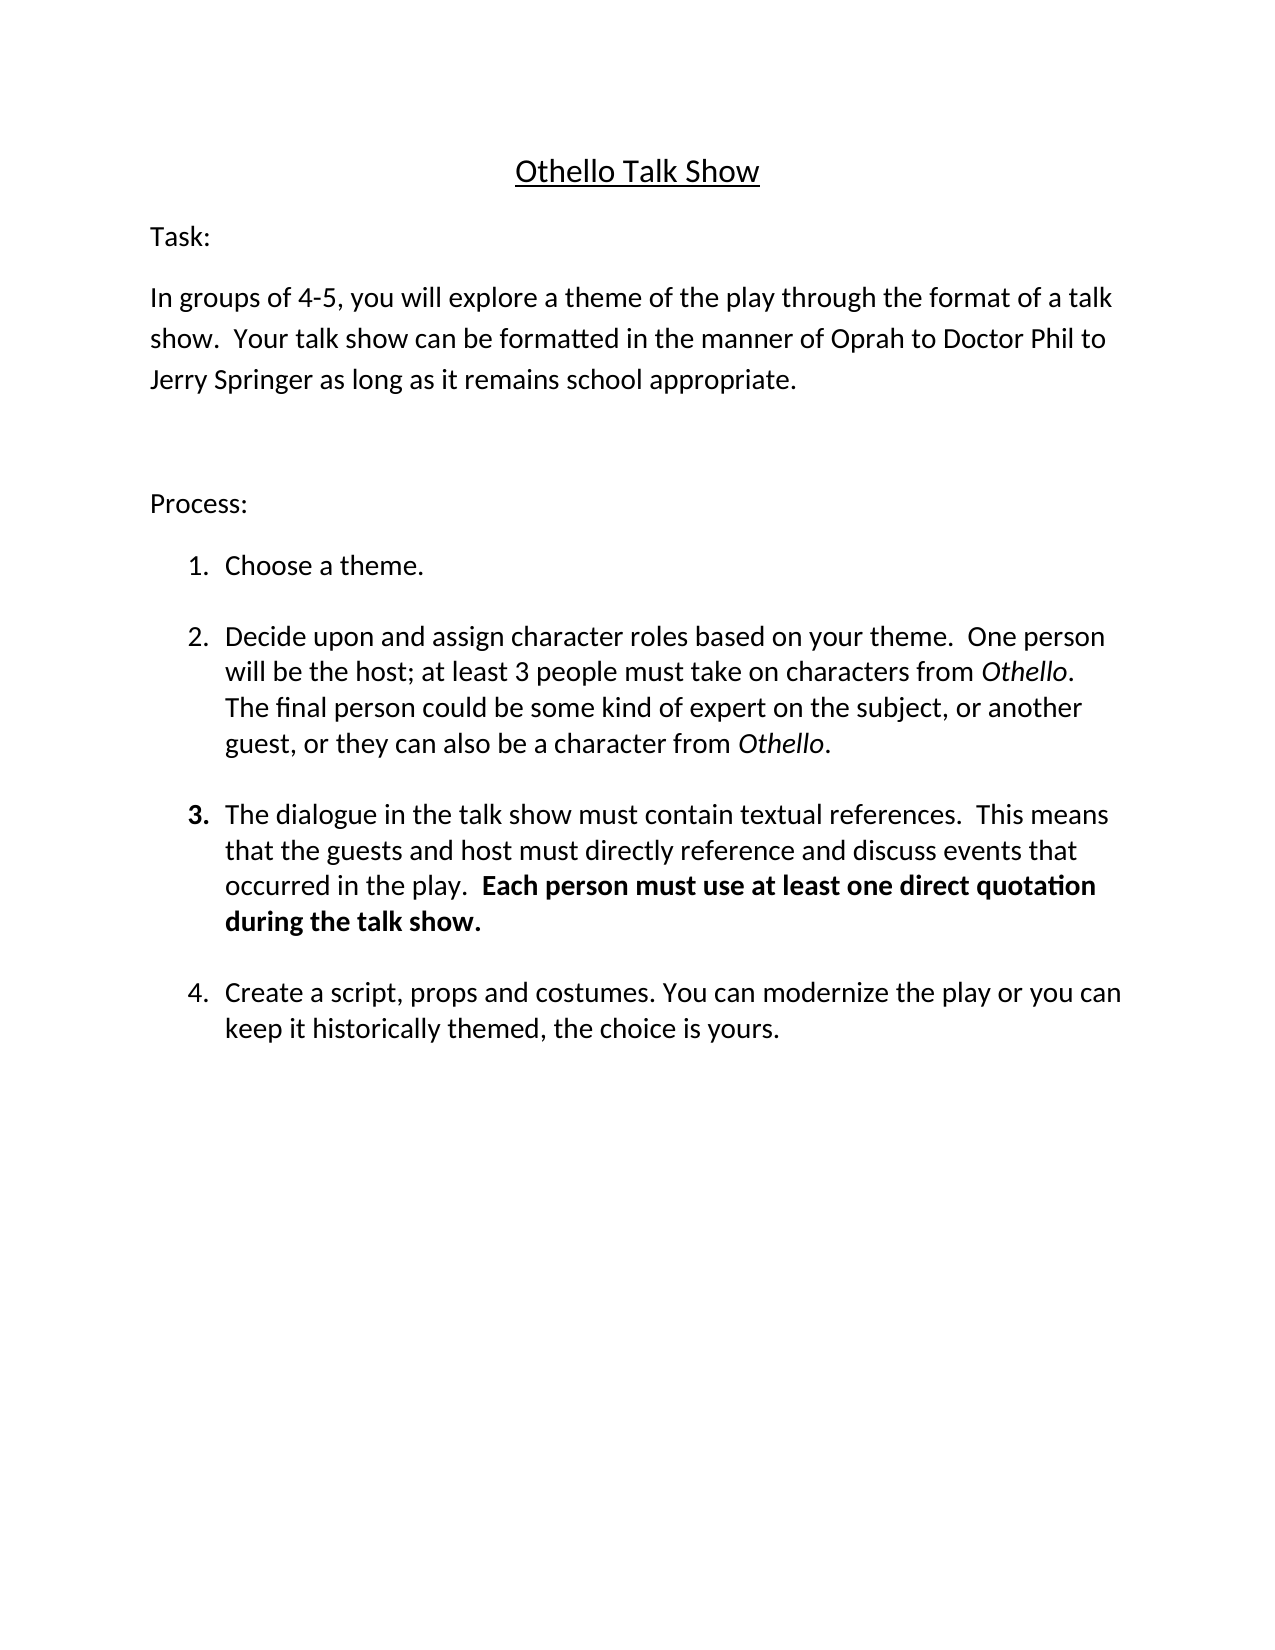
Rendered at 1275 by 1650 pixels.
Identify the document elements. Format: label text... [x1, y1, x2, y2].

list Create a script, props and costumes. You can modernize the play or you can keep it historically themed, the choice is yours. [187, 974, 1125, 1045]
text Task: [150, 218, 1125, 253]
text Process: [150, 485, 1125, 520]
list Decide upon and assign character roles based on your theme. One person will be the host; at least 3 people must take on characters from Othello. The final person could be some kind of expert on the subject, or another guest, or they can also be a character from Othello. [187, 618, 1125, 760]
text In groups of 4-5, you will explore a theme of the play through the format of a talk show. Your talk show can be formatted in the manner of Oprah to Doctor Phil to Jerry Springer as long as it remains school appropriate. [150, 279, 1125, 397]
list The dialogue in the talk show must contain textual references. This means that the guests and host must directly reference and discuss events that occurred in the play. Each person must use at least one direct quotation during the talk show. [187, 796, 1125, 938]
text Othello Talk Show [150, 150, 1125, 191]
list Choose a theme. [187, 547, 1125, 582]
